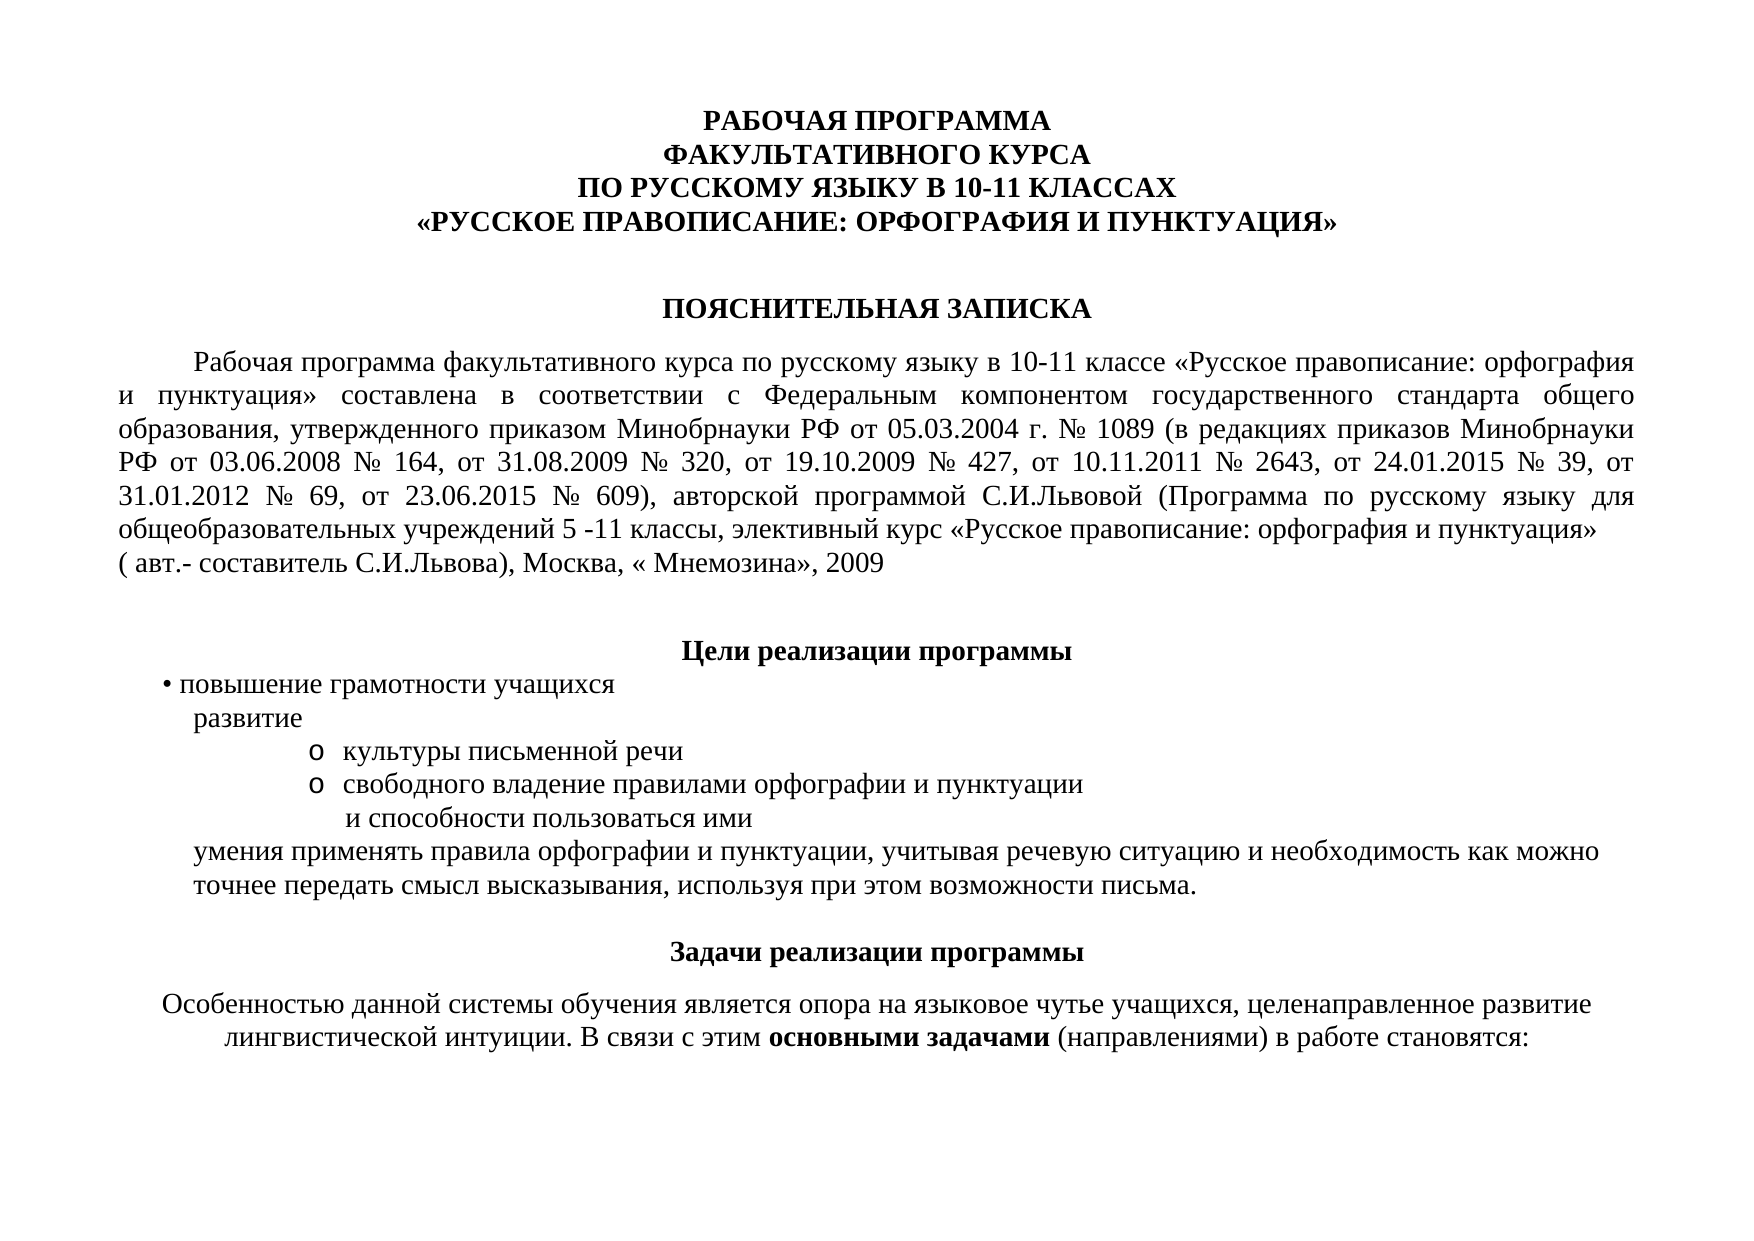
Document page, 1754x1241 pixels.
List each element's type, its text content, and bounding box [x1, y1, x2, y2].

text Задачи реализации программы [118, 934, 1636, 967]
text развитие [118, 700, 1636, 733]
text и способности пользоваться ими [345, 800, 1636, 833]
text ( авт.- составитель С.И.Львова), Москва, « Мнемозина», 2009 [118, 545, 1636, 579]
text ПОЯСНИТЕЛЬНАЯ ЗАПИСКА [118, 292, 1636, 325]
text РАБОЧАЯ ПРОГРАММА ФАКУЛЬТАТИВНОГО КУРСА ПО РУССКОМУ ЯЗЫКУ В 10-11 КЛАССАХ «РУССКОЕ ПРАВОПИСАНИЕ: ОРФОГРАФИЯ И ПУНКТУАЦИЯ» [118, 103, 1636, 237]
text Рабочая программа факультативного курса по русскому языку в 10-11 классе «Русское правописание: орфография и пунктуация» составлена в соответствии с Федеральным компонентом государственного стандарта общего образования, утвержденного приказом Минобрнауки РФ от 05.03.2004 г. № 1089 (в редакциях приказов Минобрнауки РФ от 03.06.2008 № 164, от 31.08.2009 № 320, от 19.10.2009 № 427, от 10.11.2011 № 2643, от 24.01.2015 № 39, от 31.01.2012 № 69, от 23.06.2015 № 609), авторской программой С.И.Львовой (Программа по русскому языку для общеобразовательных учреждений 5 -11 классы, элективный курс «Русское правописание: орфография и пунктуация» [118, 344, 1636, 545]
text • повышение грамотности учащихся [158, 666, 1636, 700]
text умения применять правила орфографии и пунктуации, учитывая речевую ситуацию и необходимость как можно точнее передать смысл высказывания, используя при этом возможности письма. [193, 833, 1636, 900]
text Особенностью данной системы обучения является опора на языковое чутье учащихся, целенаправленное развитие лингвистической интуиции. В связи с этим основными задачами (направлениями) в работе становятся: [118, 986, 1636, 1053]
text o культуры письменной речи [308, 733, 1636, 767]
text Цели реализации программы [118, 633, 1636, 666]
text o свободного владение правилами орфографии и пунктуации [308, 767, 1636, 800]
